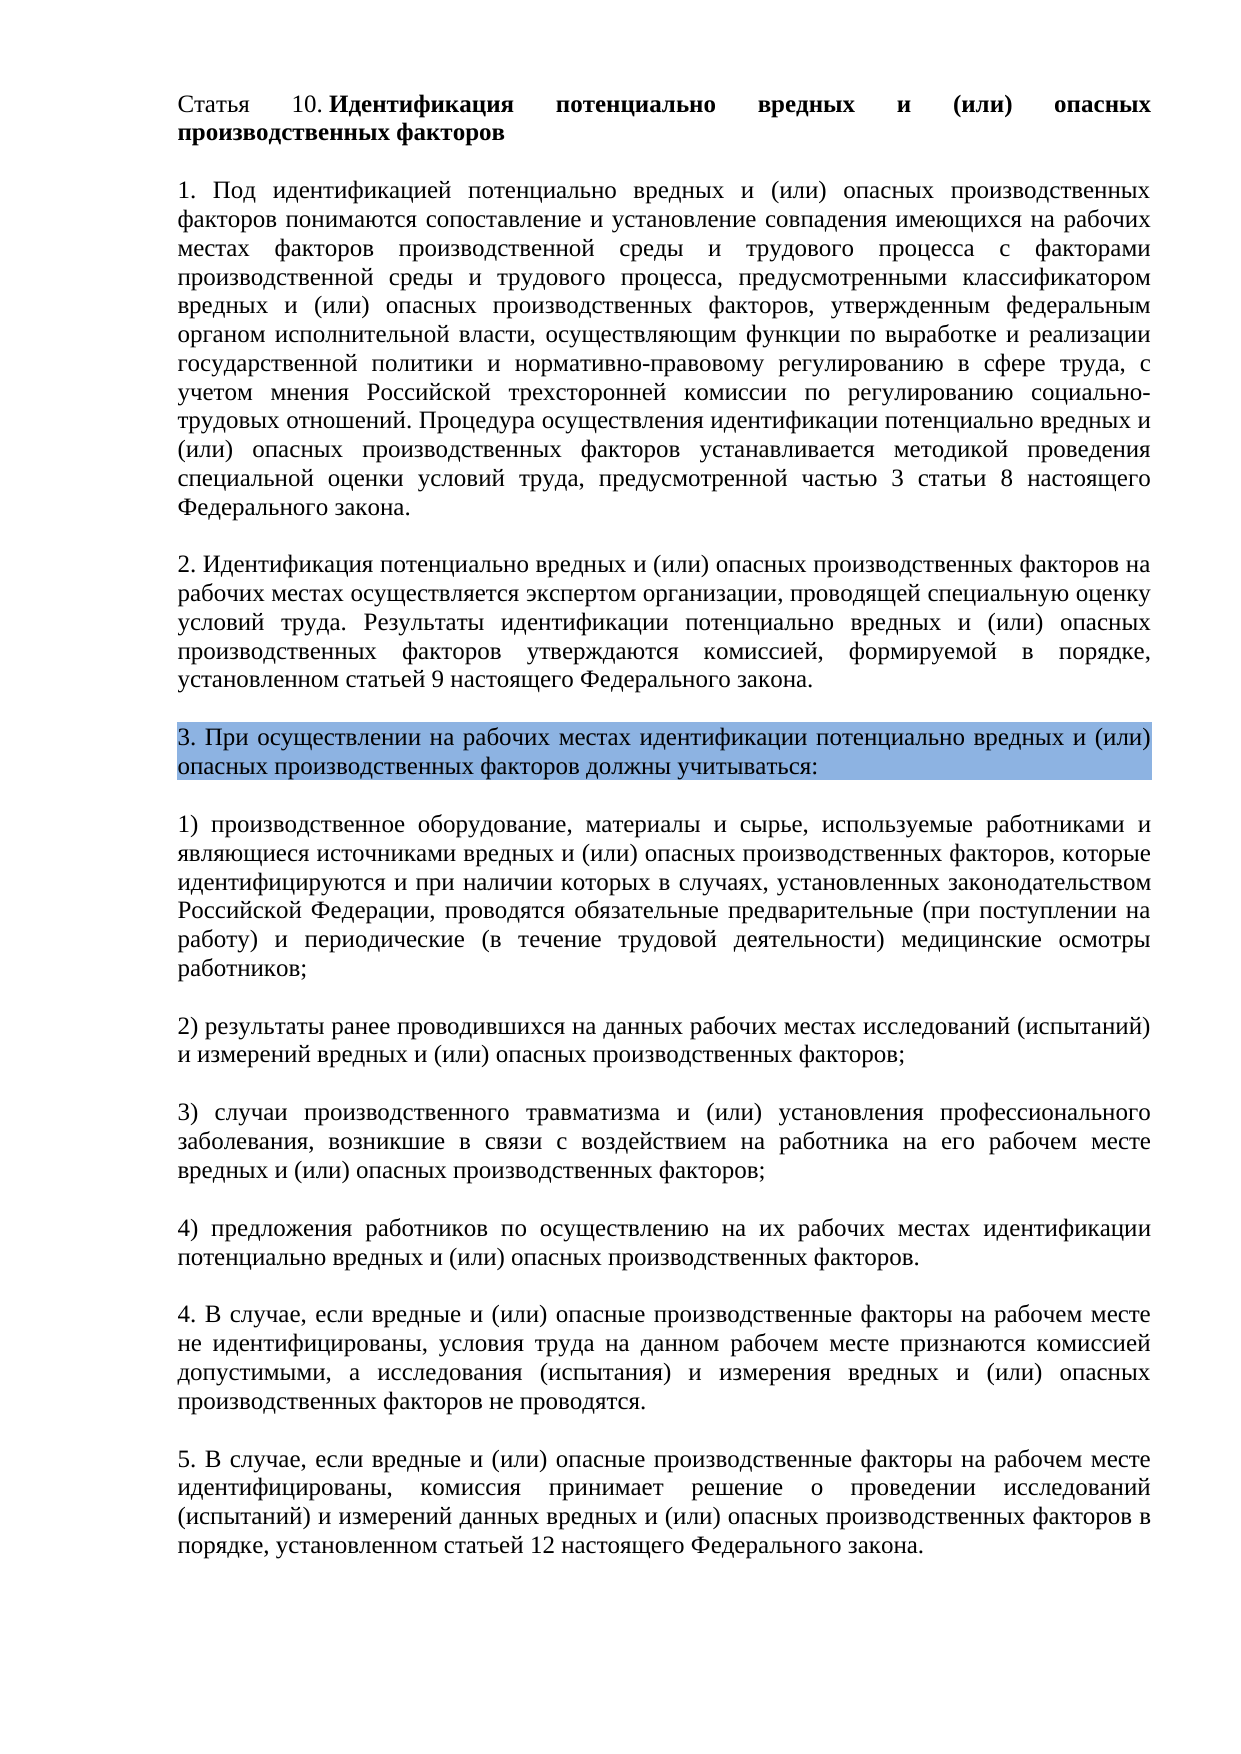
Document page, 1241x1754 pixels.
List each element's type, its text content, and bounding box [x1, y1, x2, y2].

text 2. Идентификация потенциально вредных и (или) опасных производственных факторов на рабочих местах осуществляется экспертом организации, проводящей специальную оценку условий труда. Результаты идентификации потенциально вредных и (или) опасных производственных факторов утверждаются комиссией, формируемой в порядке, установленном статьей 9 настоящего Федерального закона. [177, 549, 1152, 693]
text 1) производственное оборудование, материалы и сырье, используемые работниками и являющиеся источниками вредных и (или) опасных производственных факторов, которые идентифицируются и при наличии которых в случаях, установленных законодательством Российской Федерации, проводятся обязательные предварительные (при поступлении на работу) и периодические (в течение трудовой деятельности) медицинские осмотры работников; [177, 809, 1152, 982]
text 4. В случае, если вредные и (или) опасные производственные факторы на рабочем месте не идентифицированы, условия труда на данном рабочем месте признаются комиссией допустимыми, а исследования (испытания) и измерения вредных и (или) опасных производственных факторов не проводятся. [177, 1299, 1152, 1414]
text 4) предложения работников по осуществлению на их рабочих местах идентификации потенциально вредных и (или) опасных производственных факторов. [177, 1213, 1152, 1270]
text 1. Под идентификацией потенциально вредных и (или) опасных производственных факторов понимаются сопоставление и установление совпадения имеющихся на рабочих местах факторов производственной среды и трудового процесса с факторами производственной среды и трудового процесса, предусмотренными классификатором вредных и (или) опасных производственных факторов, утвержденным федеральным органом исполнительной власти, осуществляющим функции по выработке и реализации государственной политики и нормативно-правовому регулированию в сфере труда, с учетом мнения Российской трехсторонней комиссии по регулированию социально-трудовых отношений. Процедура осуществления идентификации потенциально вредных и (или) опасных производственных факторов устанавливается методикой проведения специальной оценки условий труда, предусмотренной частью 3 статьи 8 настоящего Федерального закона. [177, 175, 1152, 520]
text 5. В случае, если вредные и (или) опасные производственные факторы на рабочем месте идентифицированы, комиссия принимает решение о проведении исследований (испытаний) и измерений данных вредных и (или) опасных производственных факторов в порядке, установленном статьей 12 настоящего Федерального закона. [177, 1444, 1152, 1559]
text Статья 10. Идентификация потенциально вредных и (или) опасных производственных факторов [177, 89, 1152, 146]
text 3) случаи производственного травматизма и (или) установления профессионального заболевания, возникшие в связи с воздействием на работника на его рабочем месте вредных и (или) опасных производственных факторов; [177, 1097, 1152, 1184]
text 2) результаты ранее проводившихся на данных рабочих местах исследований (испытаний) и измерений вредных и (или) опасных производственных факторов; [177, 1011, 1152, 1068]
text 3. При осуществлении на рабочих местах идентификации потенциально вредных и (или) опасных производственных факторов должны учитываться: [177, 722, 1152, 780]
